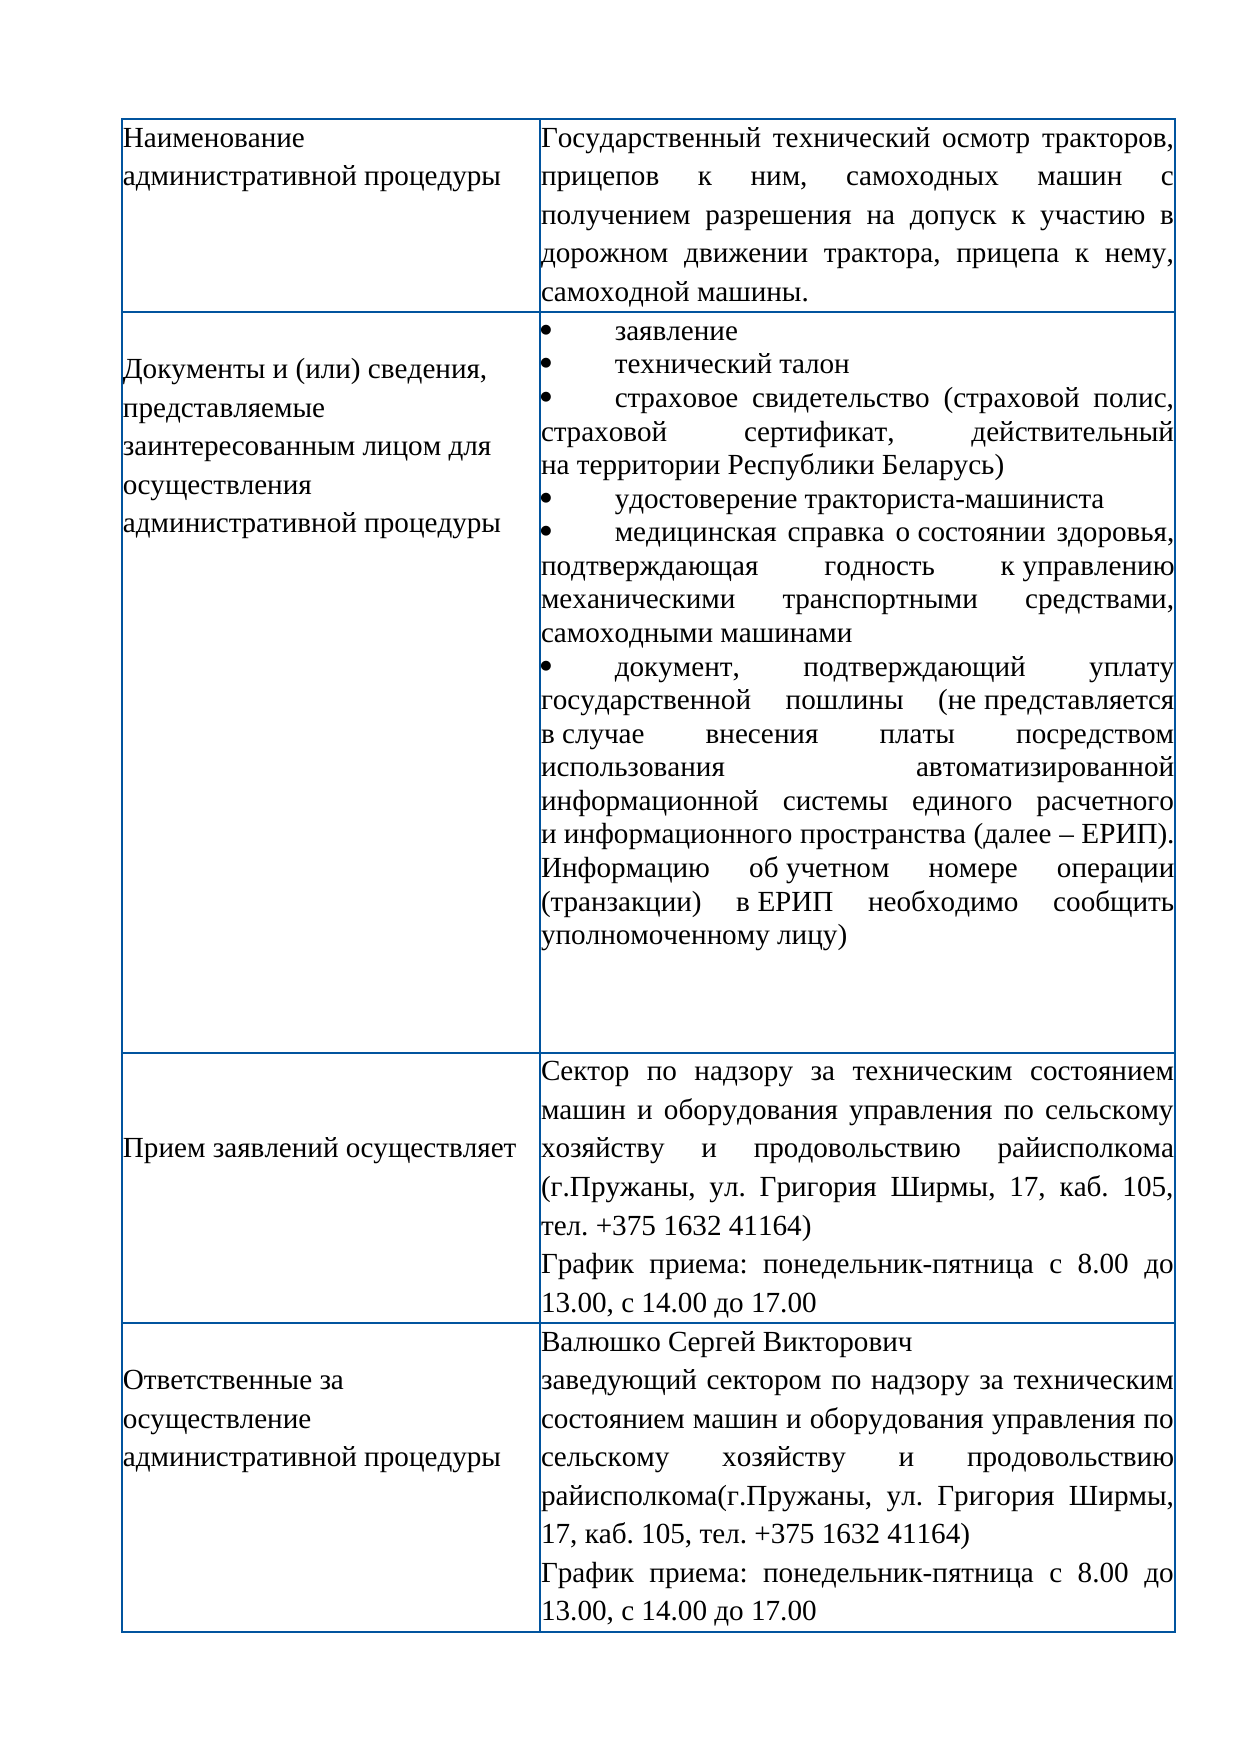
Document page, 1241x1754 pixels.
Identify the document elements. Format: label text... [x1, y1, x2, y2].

table_header Государственный технический осмотр тракторов, прицепов к ним, самоходных машин с получением разрешения на допуск к участию в дорожном движении трактора, прицепа к нему, самоходной машины. [541, 120, 1174, 311]
table_cell Ответственные за осуществление административной процедуры [123, 1324, 539, 1631]
table_cell заявление технический талон страховое свидетельство (страховой полис, страховой сертификат, действительный на территории Республики Беларусь) удостоверение тракториста-машиниста медицинская справка о состоянии здоровья, подтверждающая годность к управлению механическими транспортными средствами, самоходными машинами документ, подтверждающий уплату государственной пошлины (не представляется в случае внесения платы посредством использования автоматизированной информационной системы единого расчетного и информационного пространства (далее – ЕРИП). Информацию об учетном номере операции (транзакции) в ЕРИП необходимо сообщить уполномоченному лицу) [541, 313, 1174, 1052]
table_cell Прием заявлений осуществляет [123, 1054, 539, 1322]
table_cell Валюшко Сергей Викторович заведующий сектором по надзору за техническим состоянием машин и оборудования управления по сельскому хозяйству и продовольствию райисполкома(г.Пружаны, ул. Григория Ширмы, 17, каб. 105, тел. +375 1632 41164) График приема: понедельник-пятница с 8.00 до 13.00, с 14.00 до 17.00 [541, 1324, 1174, 1631]
table_cell Документы и (или) сведения, представляемые заинтересованным лицом для осуществления административной процедуры [123, 313, 539, 1052]
table_cell Сектор по надзору за техническим состоянием машин и оборудования управления по сельскому хозяйству и продовольствию райисполкома (г.Пружаны, ул. Григория Ширмы, 17, каб. 105, тел. +375 1632 41164) График приема: понедельник-пятница с 8.00 до 13.00, с 14.00 до 17.00 [541, 1054, 1174, 1322]
table_header Наименование административной процедуры [123, 120, 539, 311]
